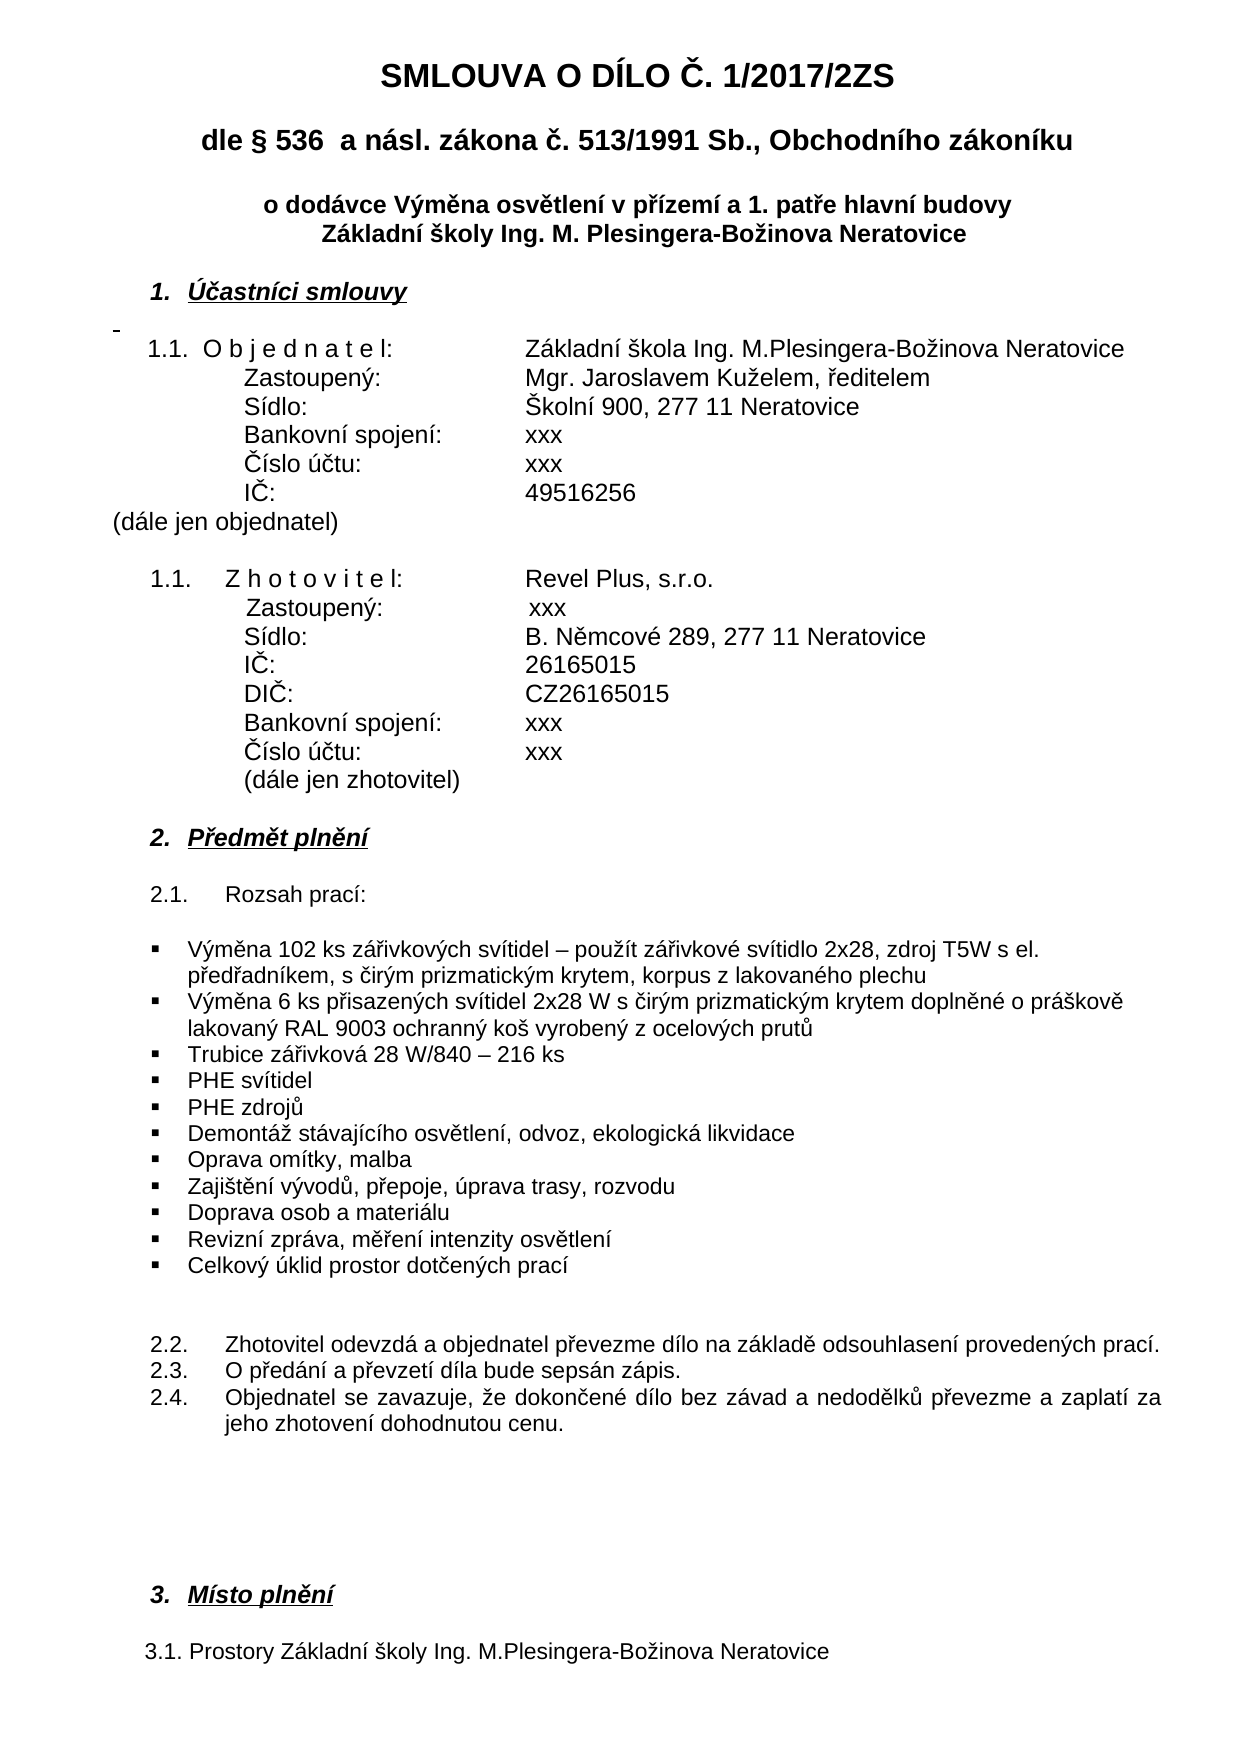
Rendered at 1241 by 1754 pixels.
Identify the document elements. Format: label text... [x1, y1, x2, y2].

text Číslo účtu: xxx [112, 737, 1162, 766]
list Výměna 6 ks přisazených svítidel 2x28 W s čirým prizmatickým krytem doplněné o práškově lakovaný RAL 9003 ochranný koš vyrobený z ocelových prutů [150, 988, 1162, 1041]
list PHE zdrojů [150, 1094, 1162, 1120]
list Předmět plnění [150, 823, 1162, 852]
text 3.1. Prostory Základní školy Ing. M.Plesingera-Božinova Neratovice [112, 1638, 1162, 1664]
list Účastníci smlouvy [150, 277, 1162, 306]
list Výměna 102 ks zářivkových svítidel – použít zářivkové svítidlo 2x28, zdroj T5W s el. předřadníkem, s čirým prizmatickým krytem, korpus z lakovaného plechu [150, 936, 1162, 988]
list Demontáž stávajícího osvětlení, odvoz, ekologická likvidace [150, 1120, 1162, 1146]
list Trubice zářivková 28 W/840 – 216 ks [150, 1041, 1162, 1067]
list Rozsah prací: [150, 881, 1162, 907]
list O předání a převzetí díla bude sepsán zápis. [150, 1357, 1162, 1384]
title SMLOUVA O DÍLO Č. 1/2017/2ZS [112, 56, 1162, 95]
list Celkový úklid prostor dotčených prací [150, 1252, 1162, 1278]
list PHE svítidel [150, 1067, 1162, 1094]
list Oprava omítky, malba [150, 1146, 1162, 1173]
text Sídlo: Školní 900, 277 11 Neratovice [112, 392, 1162, 421]
list Místo plnění [150, 1580, 1162, 1609]
text Základní školy Ing. M. Plesingera-Božinova Neratovice [112, 219, 1162, 248]
text Bankovní spojení: xxx [112, 708, 1162, 737]
list Zajištění vývodů, přepoje, úprava trasy, rozvodu [150, 1173, 1162, 1199]
text Číslo účtu: xxx [112, 449, 1162, 478]
text DIČ: CZ26165015 [112, 679, 1162, 708]
text 1.1. O b j e d n a t e l: Základní škola Ing. M.Plesingera-Božinova Neratovice [112, 334, 1162, 363]
text IČ: 49516256 [112, 478, 1162, 507]
list Zhotovitel odevzdá a objednatel převezme dílo na základě odsouhlasení provedených prací. [150, 1331, 1162, 1357]
text (dále jen zhotovitel) [112, 766, 1162, 794]
text Sídlo: B. Němcové 289, 277 11 Neratovice [112, 622, 1162, 651]
text dle § 536 a násl. zákona č. 513/1991 Sb., Obchodního zákoníku [112, 123, 1162, 157]
text (dále jen objednatel) [112, 507, 1162, 536]
text Zastoupený: Mgr. Jaroslavem Kuželem, ředitelem [187, 363, 1162, 392]
list Z h o t o v i t e l: Revel Plus, s.r.o. [150, 564, 1162, 593]
list Revizní zpráva, měření intenzity osvětlení [150, 1226, 1162, 1252]
list Doprava osob a materiálu [150, 1199, 1162, 1226]
text o dodávce Výměna osvětlení v přízemí a 1. patře hlavní budovy [112, 191, 1162, 219]
text Zastoupený: xxx [225, 593, 1162, 622]
text IČ: 26165015 [112, 651, 1162, 679]
list Objednatel se zavazuje, že dokončené dílo bez závad a nedodělků převezme a zaplatí za jeho zhotovení dohodnutou cenu. [150, 1384, 1162, 1436]
text Bankovní spojení: xxx [112, 421, 1162, 449]
